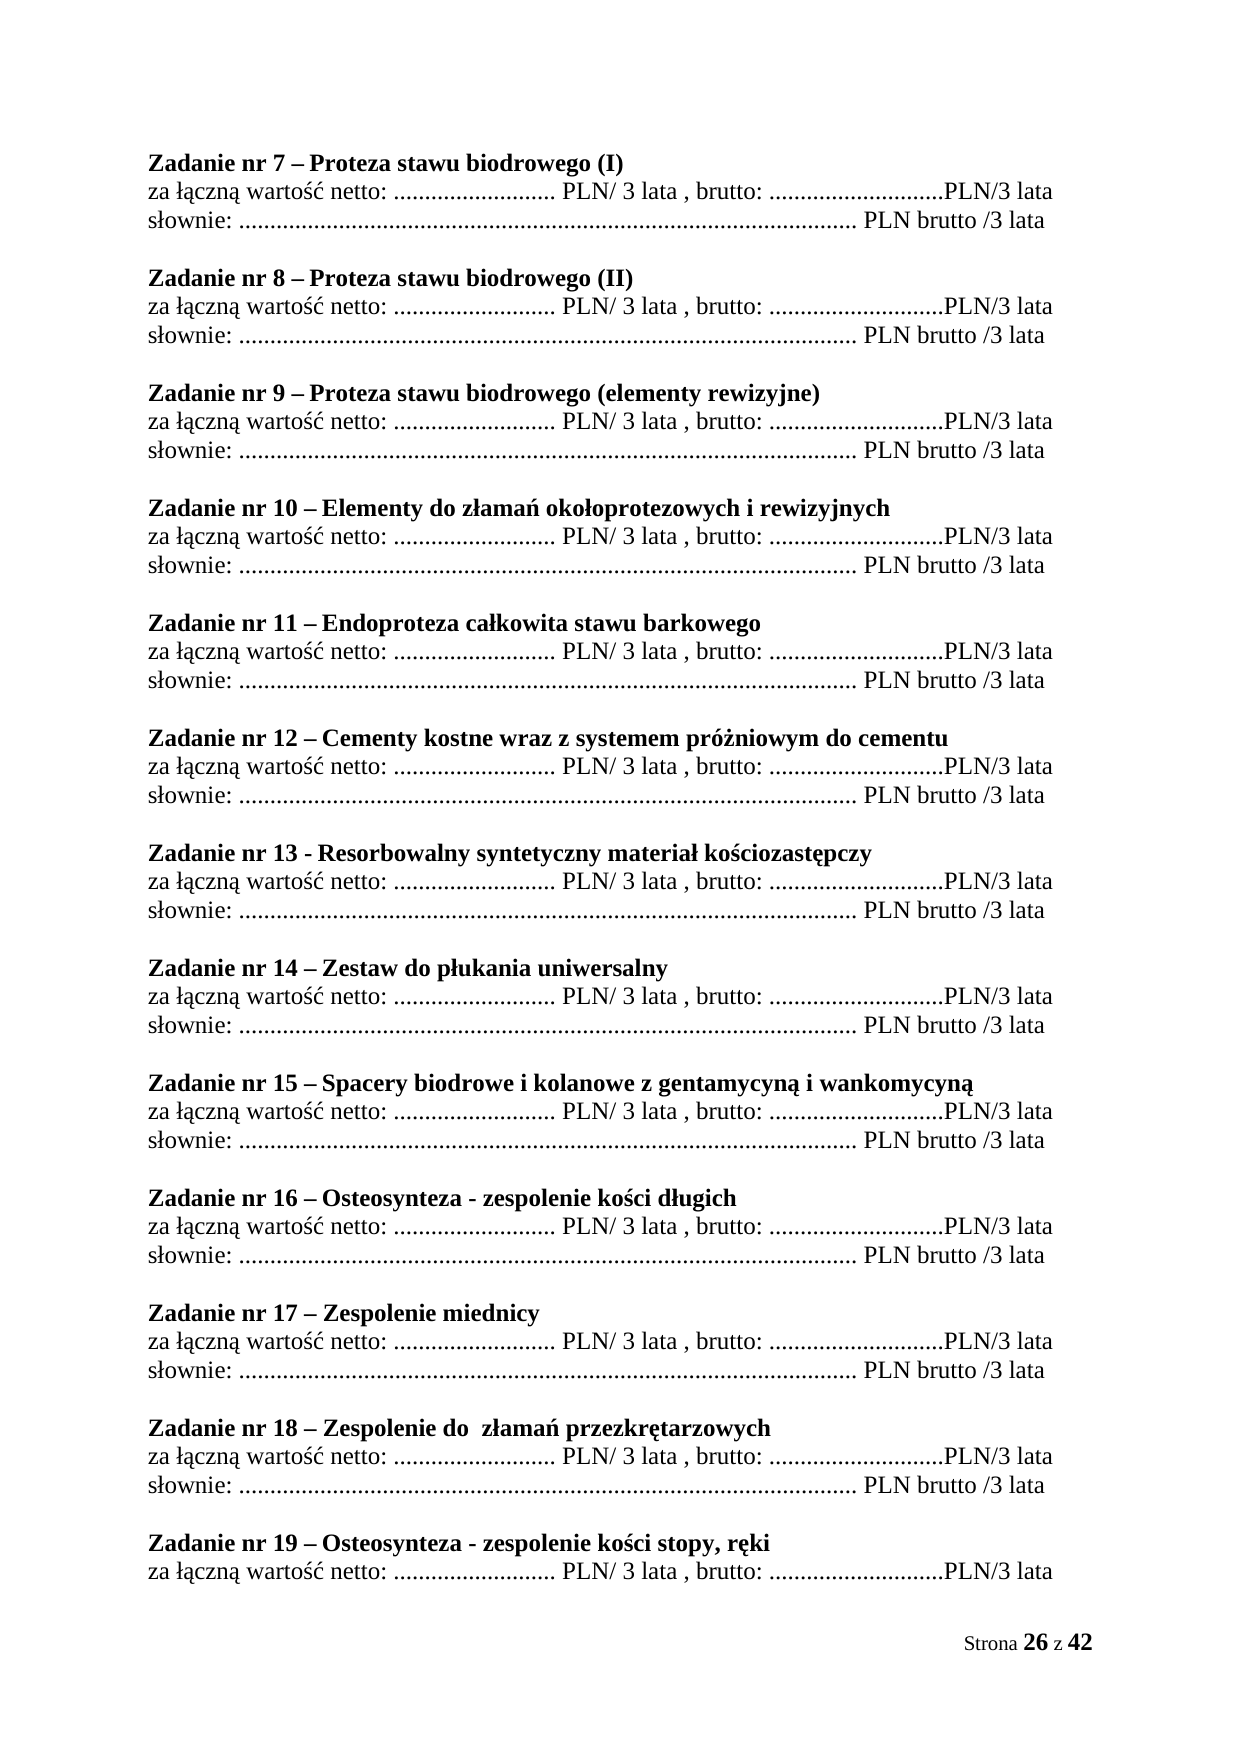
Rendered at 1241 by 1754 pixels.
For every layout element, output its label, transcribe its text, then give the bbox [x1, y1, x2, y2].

text za łączną wartość netto: .......................... PLN/ 3 lata , brutto: ............................PLN/3 lata [148, 406, 1093, 435]
text Zadanie nr 9 – Proteza stawu biodrowego (elementy rewizyjne) [148, 378, 1093, 406]
text za łączną wartość netto: .......................... PLN/ 3 lata , brutto: ............................PLN/3 lata [148, 1441, 1093, 1470]
text za łączną wartość netto: .......................... PLN/ 3 lata , brutto: ............................PLN/3 lata [148, 1096, 1093, 1125]
text słownie: ................................................................................................... PLN brutto /3 lata [148, 1355, 1093, 1384]
text Zadanie nr 12 – Cementy kostne wraz z systemem próżniowym do cementu [148, 723, 1093, 751]
text Zadanie nr 16 – Osteosynteza - zespolenie kości długich [148, 1183, 1093, 1211]
text słownie: ................................................................................................... PLN brutto /3 lata [148, 435, 1093, 464]
text Zadanie nr 19 – Osteosynteza - zespolenie kości stopy, ręki [148, 1528, 1093, 1556]
text słownie: ................................................................................................... PLN brutto /3 lata [148, 1240, 1093, 1269]
text za łączną wartość netto: .......................... PLN/ 3 lata , brutto: ............................PLN/3 lata [148, 751, 1093, 780]
text za łączną wartość netto: .......................... PLN/ 3 lata , brutto: ............................PLN/3 lata [148, 1211, 1093, 1240]
text słownie: ................................................................................................... PLN brutto /3 lata [148, 320, 1093, 349]
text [148, 176, 1093, 205]
text słownie: ................................................................................................... PLN brutto /3 lata [148, 665, 1093, 694]
text Zadanie nr 13 - Resorbowalny syntetyczny materiał kościozastępczy [148, 838, 1093, 866]
text Zadanie nr 7 – Proteza stawu biodrowego (I) [148, 148, 1093, 176]
text Zadanie nr 15 – Spacery biodrowe i kolanowe z gentamycyną i wankomycyną [148, 1068, 1093, 1096]
text słownie: ................................................................................................... PLN brutto /3 lata [148, 895, 1093, 924]
text Zadanie nr 17 – Zespolenie miednicy [148, 1298, 1093, 1326]
text za łączną wartość netto: .......................... PLN/ 3 lata , brutto: ............................PLN/3 lata [148, 636, 1093, 665]
text słownie: ................................................................................................... PLN brutto /3 lata [148, 780, 1093, 809]
text Zadanie nr 11 – Endoproteza całkowita stawu barkowego [148, 608, 1093, 636]
text Zadanie nr 8 – Proteza stawu biodrowego (II) [148, 263, 1093, 291]
text Zadanie nr 10 – Elementy do złamań okołoprotezowych i rewizyjnych [148, 493, 1093, 521]
text Zadanie nr 18 – Zespolenie do złamań przezkrętarzowych [148, 1413, 1093, 1441]
text za łączną wartość netto: .......................... PLN/ 3 lata , brutto: ............................PLN/3 lata [148, 1556, 1093, 1585]
text słownie: ................................................................................................... PLN brutto /3 lata [148, 205, 1093, 234]
text za łączną wartość netto: .......................... PLN/ 3 lata , brutto: ............................PLN/3 lata [148, 521, 1093, 550]
text słownie: ................................................................................................... PLN brutto /3 lata [148, 550, 1093, 579]
text za łączną wartość netto: .......................... PLN/ 3 lata , brutto: ............................PLN/3 lata [148, 1326, 1093, 1355]
text za łączną wartość netto: .......................... PLN/ 3 lata , brutto: ............................PLN/3 lata [148, 981, 1093, 1010]
text słownie: ................................................................................................... PLN brutto /3 lata [148, 1125, 1093, 1154]
text Zadanie nr 14 – Zestaw do płukania uniwersalny [148, 953, 1093, 981]
text za łączną wartość netto: .......................... PLN/ 3 lata , brutto: ............................PLN/3 lata [148, 866, 1093, 895]
text za łączną wartość netto: .......................... PLN/ 3 lata , brutto: ............................PLN/3 lata [148, 291, 1093, 320]
text słownie: ................................................................................................... PLN brutto /3 lata [148, 1470, 1093, 1499]
text słownie: ................................................................................................... PLN brutto /3 lata [148, 1010, 1093, 1039]
